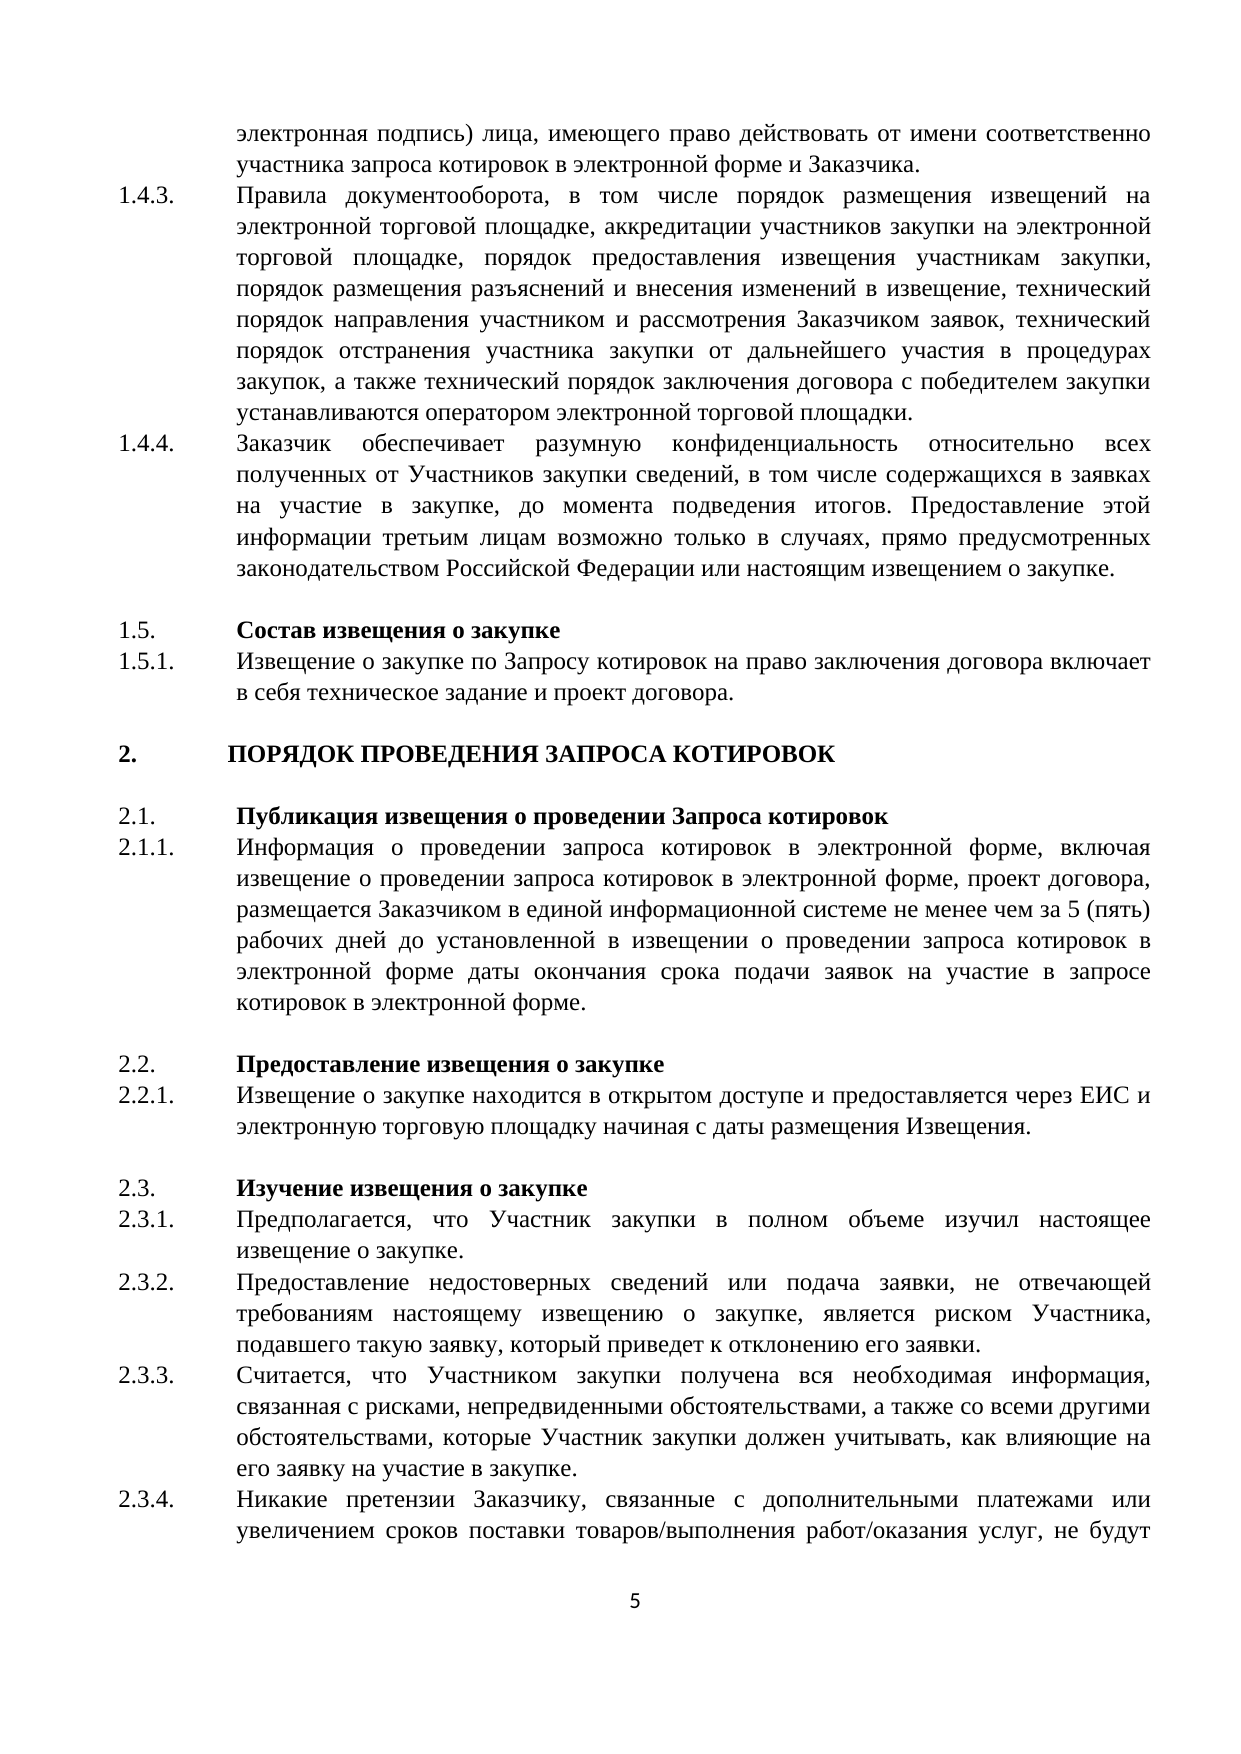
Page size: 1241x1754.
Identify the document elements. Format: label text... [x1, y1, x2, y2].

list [118, 1484, 1152, 1544]
list Предполагается, что Участник закупки в полном объеме изучил настоящее извещение о закупке. [118, 1204, 1152, 1264]
list ПОРЯДОК ПРОВЕДЕНИЯ ЗАПРОСА КОТИРОВОК [118, 739, 1152, 768]
list Правила документооборота, в том числе порядок размещения извещений на электронной торговой площадке, аккредитации участников закупки на электронной торговой площадке, порядок предоставления извещения участникам закупки, порядок размещения разъяснений и внесения изменений в извещение, технический порядок направления участником и рассмотрения Заказчиком заявок, технический порядок отстранения участника закупки от дальнейшего участия в процедурах закупок, а также технический порядок заключения договора с победителем закупки устанавливаются оператором электронной торговой площадки. [118, 180, 1152, 426]
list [118, 118, 1152, 178]
list Предоставление извещения о закупке [118, 1049, 1152, 1078]
list Состав извещения о закупке [118, 615, 1152, 643]
list Предоставление недостоверных сведений или подача заявки, не отвечающей требованиям настоящему извещению о закупке, является риском Участника, подавшего такую заявку, который приведет к отклонению его заявки. [118, 1267, 1152, 1357]
list Считается, что Участником закупки получена вся необходимая информация, связанная с рисками, непредвиденными обстоятельствами, а также со всеми другими обстоятельствами, которые Участник закупки должен учитывать, как влияющие на его заявку на участие в закупке. [118, 1360, 1152, 1482]
list Извещение о закупке по Запросу котировок на право заключения договора включает в себя техническое задание и проект договора. [118, 646, 1152, 706]
list Публикация извещения о проведении Запроса котировок [118, 801, 1152, 830]
list Извещение о закупке находится в открытом доступе и предоставляется через ЕИС и электронную торговую площадку начиная с даты размещения Извещения. [118, 1080, 1152, 1140]
list Изучение извещения о закупке [118, 1173, 1152, 1202]
list Информация о проведении запроса котировок в электронной форме, включая извещение о проведении запроса котировок в электронной форме, проект договора, размещается Заказчиком в единой информационной системе не менее чем за 5 (пять) рабочих дней до установленной в извещении о проведении запроса котировок в электронной форме даты окончания срока подачи заявок на участие в запросе котировок в электронной форме. [118, 832, 1152, 1016]
list Заказчик обеспечивает разумную конфиденциальность относительно всех полученных от Участников закупки сведений, в том числе содержащихся в заявках на участие в закупке, до момента подведения итогов. Предоставление этой информации третьим лицам возможно только в случаях, прямо предусмотренных законодательством Российской Федерации или настоящим извещением о закупке. [118, 428, 1152, 581]
